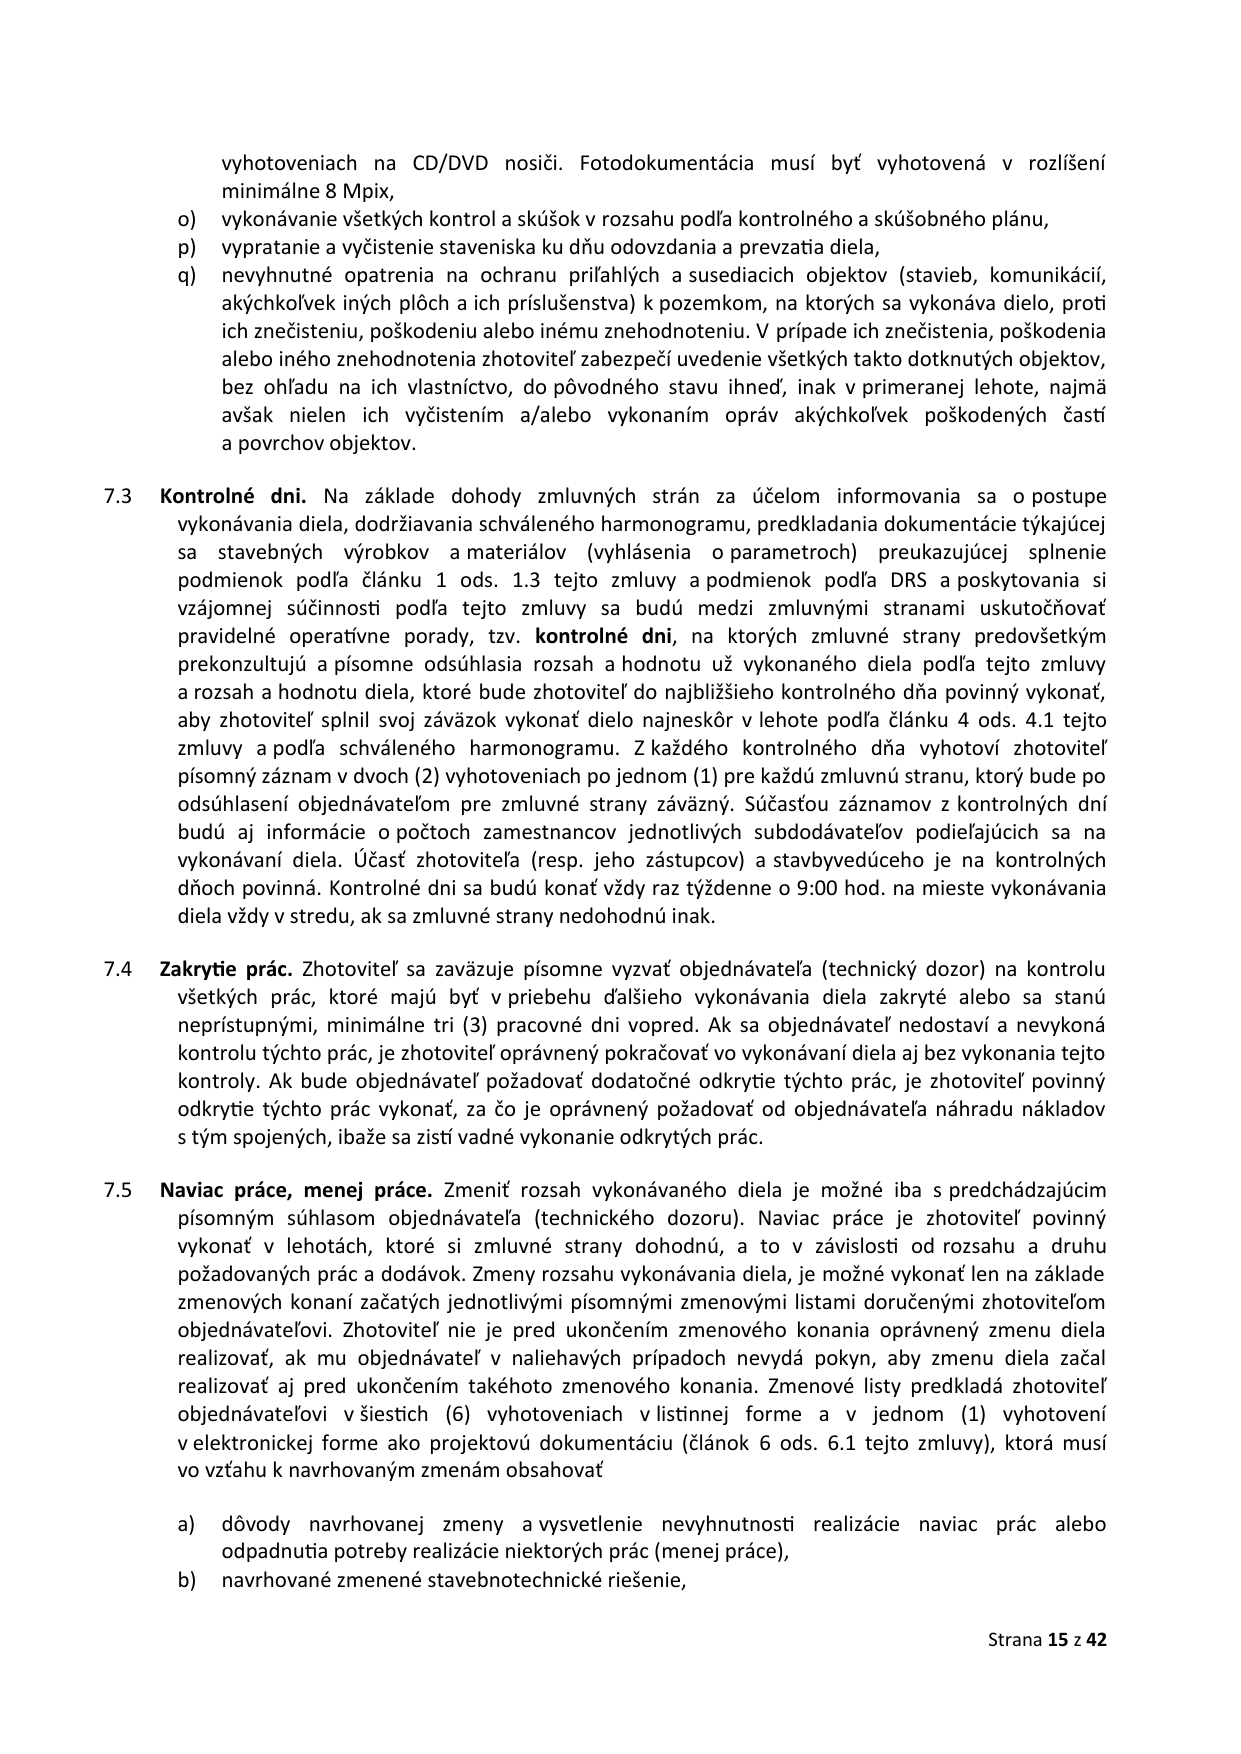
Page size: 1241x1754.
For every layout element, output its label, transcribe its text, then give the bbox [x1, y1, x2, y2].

list vykonávanie všetkých kontrol a skúšok v rozsahu podľa kontrolného a skúšobného plánu, [177, 204, 1107, 232]
list Naviac práce, menej práce. Zmeniť rozsah vykonávaného diela je možné iba s predchádzajúcim písomným súhlasom objednávateľa (technického dozoru). Naviac práce je zhotoviteľ povinný vykonať v lehotách, ktoré si zmluvné strany dohodnú, a to v závislosti od rozsahu a druhu požadovaných prác a dodávok. Zmeny rozsahu vykonávania diela, je možné vykonať len na základe zmenových konaní začatých jednotlivými písomnými zmenovými listami doručenými zhotoviteľom objednávateľovi. Zhotoviteľ nie je pred ukončením zmenového konania oprávnený zmenu diela realizovať, ak mu objednávateľ v naliehavých prípadoch nevydá pokyn, aby zmenu diela začal realizovať aj pred ukončením takéhoto zmenového konania. Zmenové listy predkladá zhotoviteľ objednávateľovi v šiestich (6) vyhotoveniach v listinnej forme a v jednom (1) vyhotovení v elektronickej forme ako projektovú dokumentáciu (článok 6 ods. 6.1 tejto zmluvy), ktorá musí vo vzťahu k navrhovaným zmenám obsahovať [103, 1175, 1107, 1484]
list navrhované zmenené stavebnotechnické riešenie, [177, 1565, 1107, 1593]
list Zakrytie prác. Zhotoviteľ sa zaväzuje písomne vyzvať objednávateľa (technický dozor) na kontrolu všetkých prác, ktoré majú byť v priebehu ďalšieho vykonávania diela zakryté alebo sa stanú neprístupnými, minimálne tri (3) pracovné dni vopred. Ak sa objednávateľ nedostaví a nevykoná kontrolu týchto prác, je zhotoviteľ oprávnený pokračovať vo vykonávaní diela aj bez vykonania tejto kontroly. Ak bude objednávateľ požadovať dodatočné odkrytie týchto prác, je zhotoviteľ povinný odkrytie týchto prác vykonať, za čo je oprávnený požadovať od objednávateľa náhradu nákladov s tým spojených, ibaže sa zistí vadné vykonanie odkrytých prác. [103, 954, 1107, 1150]
list dôvody navrhovanej zmeny a vysvetlenie nevyhnutnosti realizácie naviac prác alebo odpadnutia potreby realizácie niektorých prác (menej práce), [177, 1509, 1107, 1565]
list vypratanie a vyčistenie staveniska ku dňu odovzdania a prevzatia diela, [177, 232, 1107, 260]
list Kontrolné dni. Na základe dohody zmluvných strán za účelom informovania sa o postupe vykonávania diela, dodržiavania schváleného harmonogramu, predkladania dokumentácie týkajúcej sa stavebných výrobkov a materiálov (vyhlásenia o parametroch) preukazujúcej splnenie podmienok podľa článku 1 ods. 1.3 tejto zmluvy a podmienok podľa DRS a poskytovania si vzájomnej súčinnosti podľa tejto zmluvy sa budú medzi zmluvnými stranami uskutočňovať pravidelné operatívne porady, tzv. kontrolné dni, na ktorých zmluvné strany predovšetkým prekonzultujú a písomne odsúhlasia rozsah a hodnotu už vykonaného diela podľa tejto zmluvy a rozsah a hodnotu diela, ktoré bude zhotoviteľ do najbližšieho kontrolného dňa povinný vykonať, aby zhotoviteľ splnil svoj záväzok vykonať dielo najneskôr v lehote podľa článku 4 ods. 4.1 tejto zmluvy a podľa schváleného harmonogramu. Z každého kontrolného dňa vyhotoví zhotoviteľ písomný záznam v dvoch (2) vyhotoveniach po jednom (1) pre každú zmluvnú stranu, ktorý bude po odsúhlasení objednávateľom pre zmluvné strany záväzný. Súčasťou záznamov z kontrolných dní budú aj informácie o počtoch zamestnancov jednotlivých subdodávateľov podieľajúcich sa na vykonávaní diela. Účasť zhotoviteľa (resp. jeho zástupcov) a stavbyvedúceho je na kontrolných dňoch povinná. Kontrolné dni sa budú konať vždy raz týždenne o 9:00 hod. na mieste vykonávania diela vždy v stredu, ak sa zmluvné strany nedohodnú inak. [103, 481, 1107, 929]
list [177, 148, 1107, 204]
list nevyhnutné opatrenia na ochranu priľahlých a susediacich objektov (stavieb, komunikácií, akýchkoľvek iných plôch a ich príslušenstva) k pozemkom, na ktorých sa vykonáva dielo, proti ich znečisteniu, poškodeniu alebo inému znehodnoteniu. V prípade ich znečistenia, poškodenia alebo iného znehodnotenia zhotoviteľ zabezpečí uvedenie všetkých takto dotknutých objektov, bez ohľadu na ich vlastníctvo, do pôvodného stavu ihneď, inak v primeranej lehote, najmä avšak nielen ich vyčistením a/alebo vykonaním opráv akýchkoľvek poškodených častí a povrchov objektov. [177, 260, 1107, 456]
